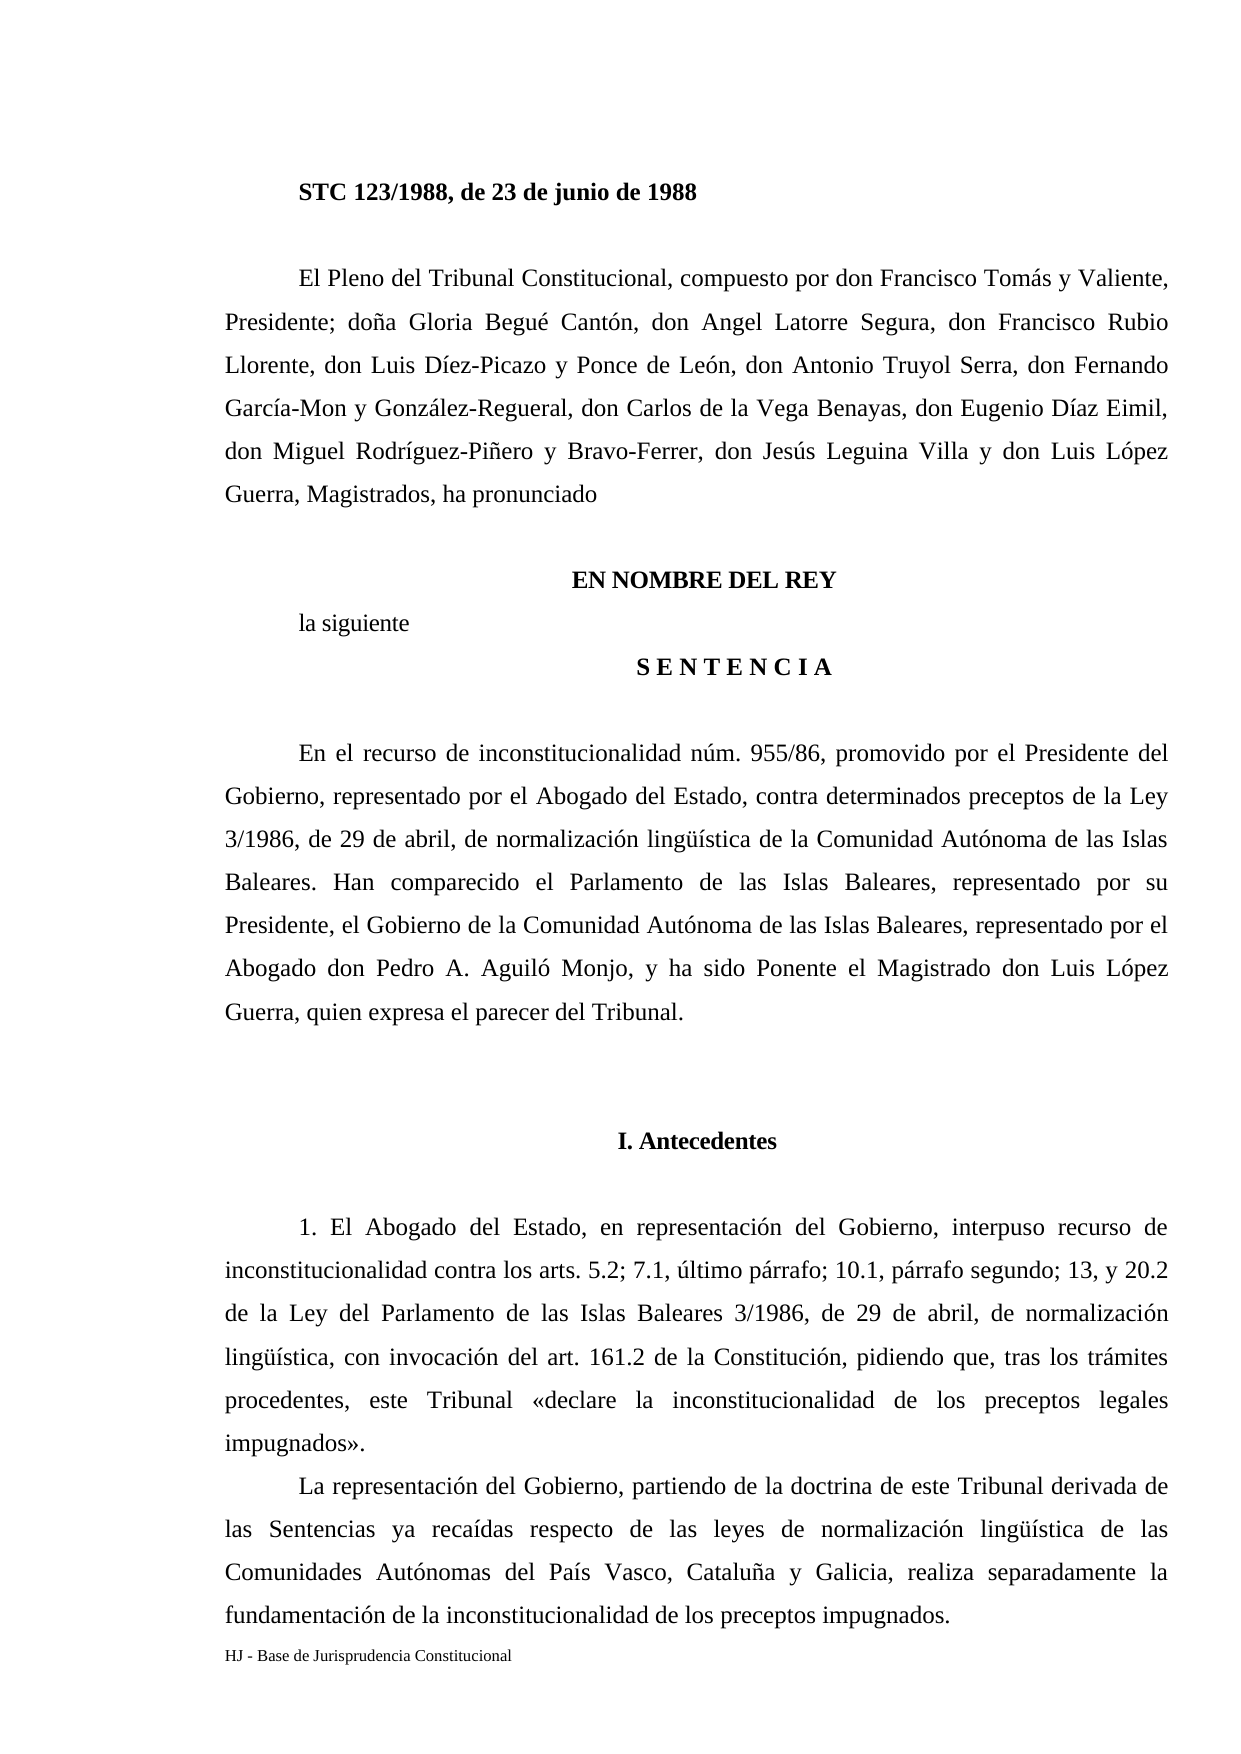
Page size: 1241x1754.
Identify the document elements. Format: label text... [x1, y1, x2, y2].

text El Pleno del Tribunal Constitucional, compuesto por don Francisco Tomás y Valiente, Presidente; doña Gloria Begué Cantón, don Angel Latorre Segura, don Francisco Rubio Llorente, don Luis Díez-Picazo y Ponce de León, don Antonio Truyol Serra, don Fernando García-Mon y González-Regueral, don Carlos de la Vega Benayas, don Eugenio Díaz Eimil, don Miguel Rodríguez-Piñero y Bravo-Ferrer, don Jesús Leguina Villa y don Luis López Guerra, Magistrados, ha pronunciado [224, 263, 1169, 508]
text EN NOMBRE DEL REY [224, 565, 1110, 594]
text STC 123/1988, de 23 de junio de 1988 [224, 177, 1169, 206]
text 1. El Abogado del Estado, en representación del Gobierno, interpuso recurso de inconstitucionalidad contra los arts. 5.2; 7.1, último párrafo; 10.1, párrafo segundo; 13, y 20.2 de la Ley del Parlamento de las Islas Baleares 3/1986, de 29 de abril, de normalización lingüística, con invocación del art. 161.2 de la Constitución, pidiendo que, tras los trámites procedentes, este Tribunal «declare la inconstitucionalidad de los preceptos legales impugnados». [224, 1212, 1169, 1457]
text I. Antecedentes [224, 1126, 1169, 1155]
text La representación del Gobierno, partiendo de la doctrina de este Tribunal derivada de las Sentencias ya recaídas respecto de las leyes de normalización lingüística de las Comunidades Autónomas del País Vasco, Cataluña y Galicia, realiza separadamente la fundamentación de la inconstitucionalidad de los preceptos impugnados. [224, 1471, 1169, 1629]
text S E N T E N C I A [224, 652, 1169, 680]
text la siguiente [224, 608, 1110, 637]
text En el recurso de inconstitucionalidad núm. 955/86, promovido por el Presidente del Gobierno, representado por el Abogado del Estado, contra determinados preceptos de la Ley 3/1986, de 29 de abril, de normalización lingüística de la Comunidad Autónoma de las Islas Baleares. Han comparecido el Parlamento de las Islas Baleares, representado por su Presidente, el Gobierno de la Comunidad Autónoma de las Islas Baleares, representado por el Abogado don Pedro A. Aguiló Monjo, y ha sido Ponente el Magistrado don Luis López Guerra, quien expresa el parecer del Tribunal. [224, 738, 1169, 1025]
